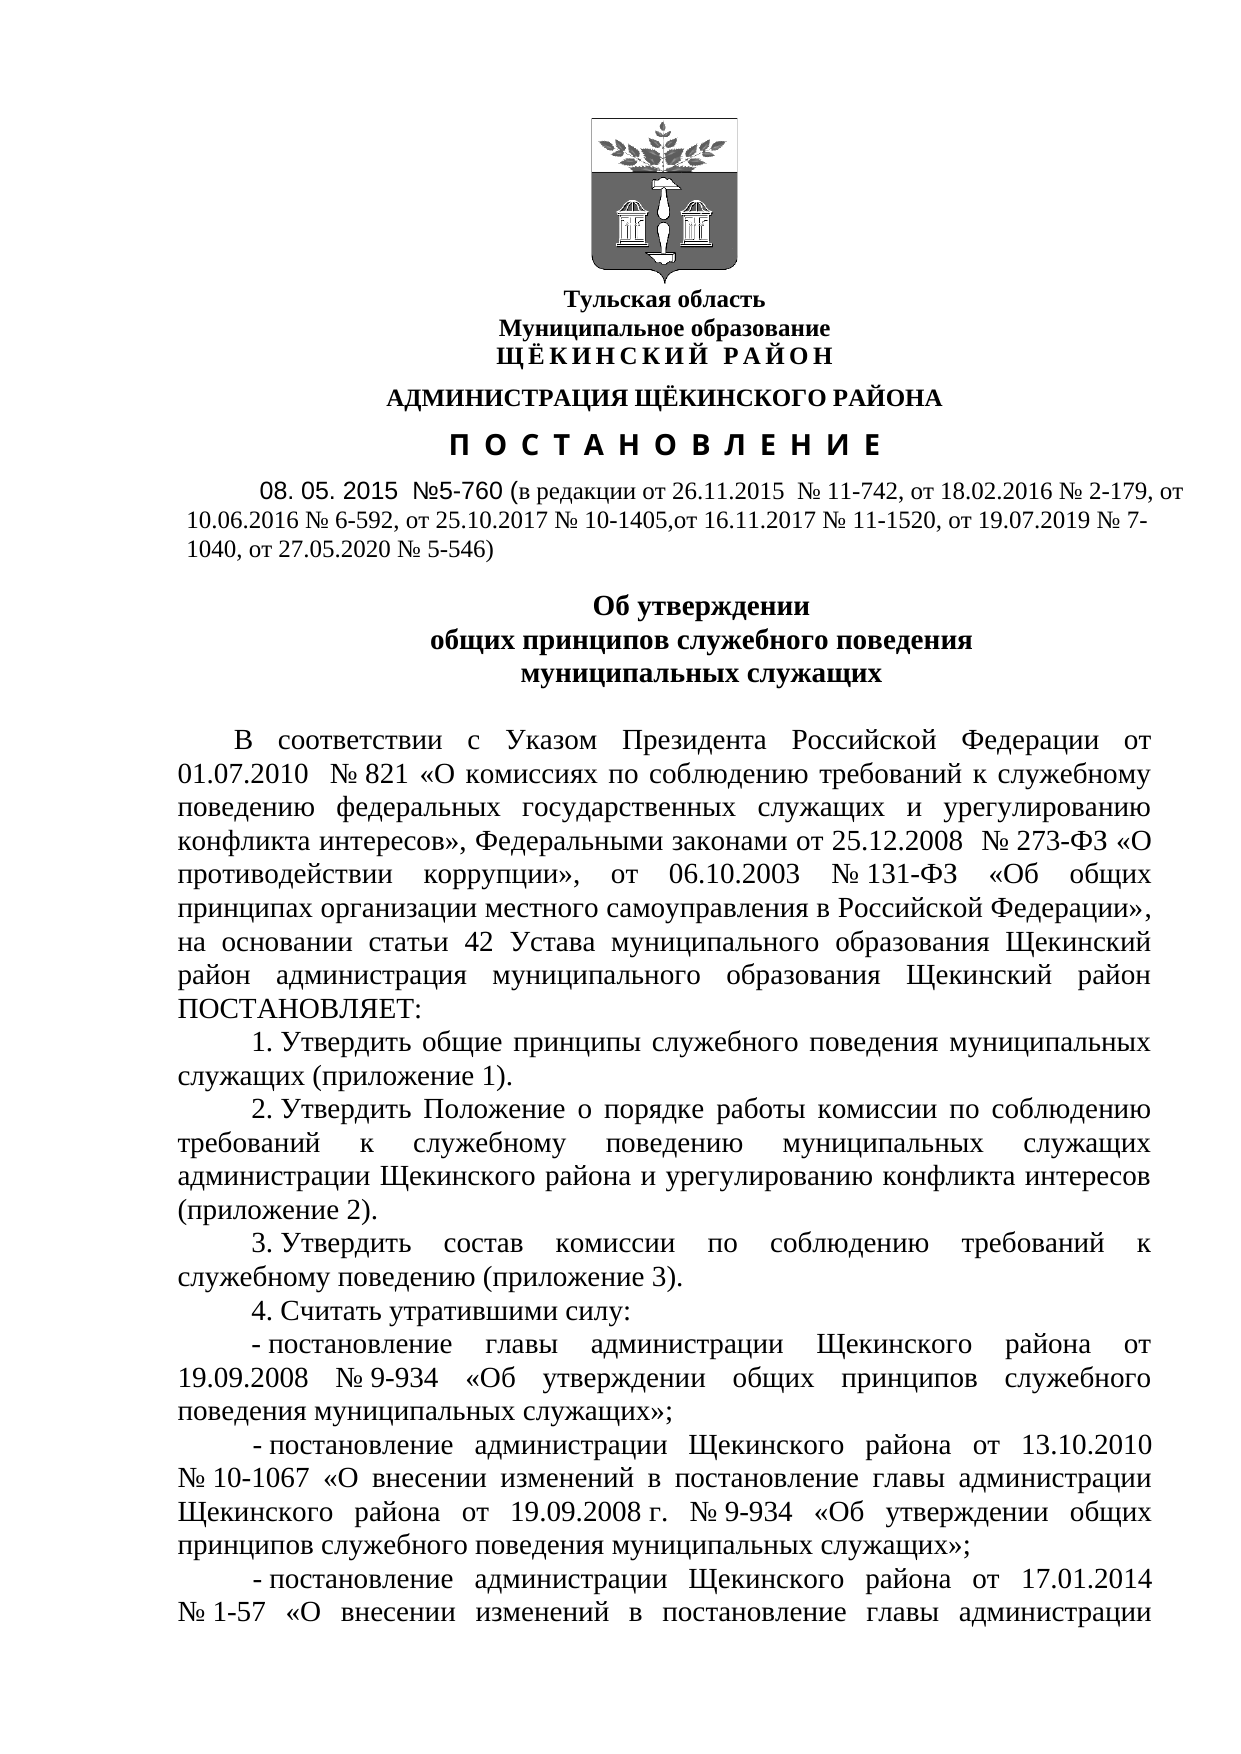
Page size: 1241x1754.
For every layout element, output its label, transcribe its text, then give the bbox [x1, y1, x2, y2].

text - постановление администрации Щекинского района от 13.10.2010 № 10-1067 «О внесении изменений в постановление главы администрации Щекинского района от 19.09.2008 г. № 9-934 «Об утверждении общих принципов служебного поведения муниципальных служащих»; [177, 1427, 1152, 1561]
text - постановление главы администрации Щекинского района от 19.09.2008 № 9-934 «Об утверждении общих принципов служебного поведения муниципальных служащих»; [177, 1326, 1152, 1427]
title муниципальных служащих [177, 655, 1152, 689]
text ЩЁКИНСКИЙ РАЙОН [177, 341, 1152, 370]
text Муниципальное образование [177, 313, 1152, 341]
text 3. Утвердить состав комиссии по соблюдению требований к служебному поведению (приложение 3). [177, 1226, 1152, 1293]
text В соответствии с Указом Президента Российской Федерации от 01.07.2010 № 821 «О комиссиях по соблюдению требований к служебному поведению федеральных государственных служащих и урегулированию конфликта интересов», Федеральными законами от 25.12.2008 № 273-ФЗ «О противодействии коррупции», от 06.10.2003 № 131-ФЗ «Об общих принципах организации местного самоуправления в Российской Федерации», на основании статьи 42 Устава муниципального образования Щекинский район администрация муниципального образования Щекинский район ПОСТАНОВЛЯЕТ: [177, 722, 1152, 1024]
text 4. Считать утратившими силу: [177, 1293, 1152, 1326]
text П О С Т А Н О В Л Е Н И Е [177, 424, 1152, 464]
text Тульская область [177, 284, 1152, 313]
text АДМИНИСТРАЦИЯ ЩЁКИНСКОГО РАЙОНА [177, 383, 1152, 411]
title Об утверждении [177, 588, 1152, 622]
text 1. Утвердить общие принципы служебного поведения муниципальных служащих (приложение 1). [177, 1024, 1152, 1091]
text 2. Утвердить Положение о порядке работы комиссии по соблюдению требований к служебному поведению муниципальных служащих администрации Щекинского района и урегулированию конфликта интересов (приложение 2). [177, 1091, 1152, 1226]
title общих принципов служебного поведения [177, 622, 1152, 655]
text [177, 1561, 1152, 1628]
